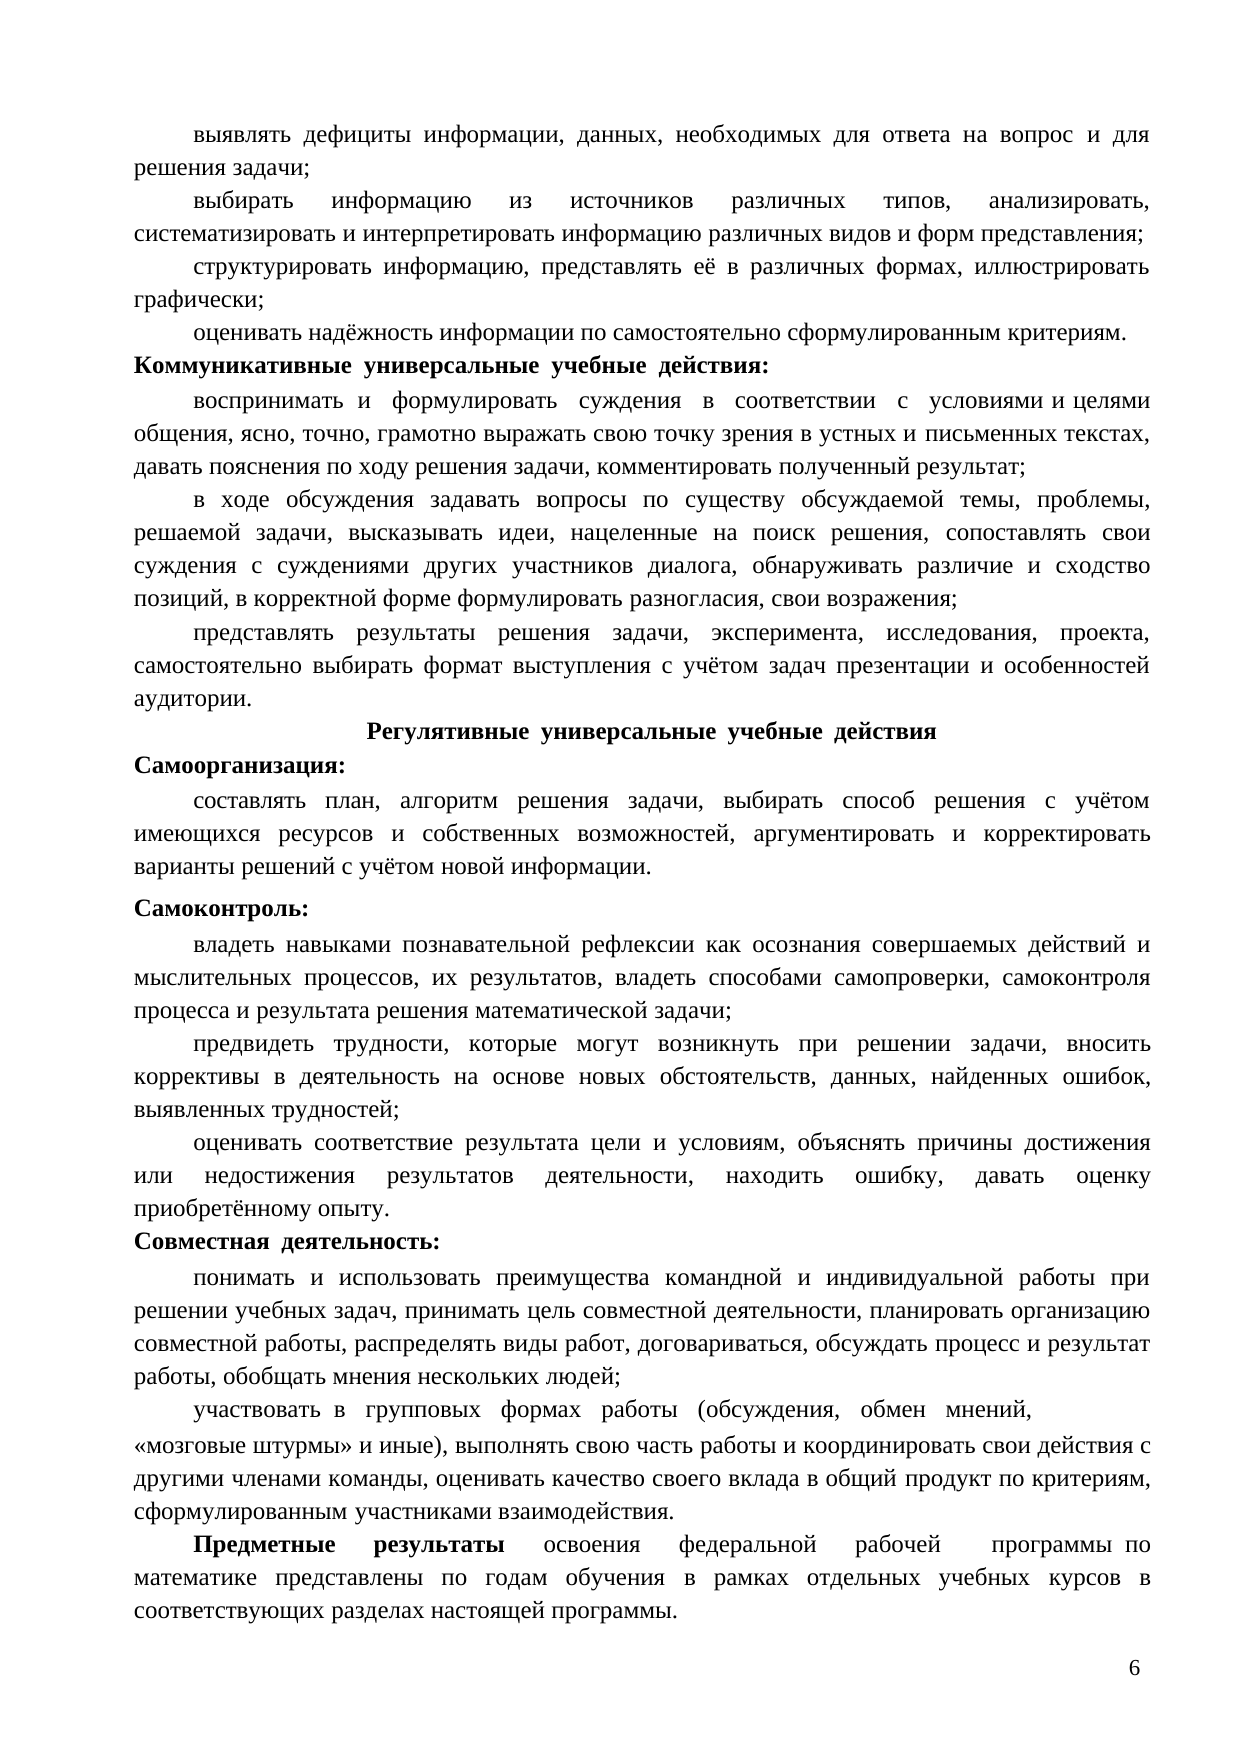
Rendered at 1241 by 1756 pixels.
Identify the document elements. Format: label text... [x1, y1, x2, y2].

text в ходе обсуждения задавать вопросы по существу обсуждаемой темы, проблемы, решаемой задачи, высказывать идеи, нацеленные на поиск решения, сопоставлять свои суждения с суждениями других участников диалога, обнаруживать различие и сходство позиций, в корректной форме формулировать разногласия, свои возражения; [134, 484, 1151, 612]
text владеть навыками познавательной рефлексии как осознания совершаемых действий и мыслительных процессов, их результатов, владеть способами самопроверки, самоконтроля процесса и результата решения математической задачи; [134, 929, 1150, 1024]
text оценивать соответствие результата цели и условиям, объяснять причины достижения или недостижения результатов деятельности, находить ошибку, давать оценку приобретённому опыту. [134, 1127, 1151, 1222]
text Самоконтроль: [134, 893, 1169, 921]
text структурировать информацию, представлять её в различных формах, иллюстрировать графически; [134, 251, 1149, 313]
text предвидеть трудности, которые могут возникнуть при решении задачи, вносить коррективы в деятельность на основе новых обстоятельств, данных, найденных ошибок, выявленных трудностей; [134, 1028, 1151, 1123]
text оценивать надёжность информации по самостоятельно сформулированным критериям. [134, 317, 1150, 346]
text Коммуникативные универсальные учебные действия: [134, 350, 1169, 379]
text воспринимать и формулировать суждения в соответствии с условиями и целями общения, ясно, точно, грамотно выражать свою точку зрения в устных и письменных текстах, давать пояснения по ходу решения задачи, комментировать полученный результат; [134, 385, 1150, 480]
text «мозговые штурмы» и иные), выполнять свою часть работы и координировать свои действия с другими членами команды, оценивать качество своего вклада в общий продукт по критериям, сформулированным участниками взаимодействия. [134, 1430, 1151, 1524]
text Совместная деятельность: [134, 1226, 1169, 1255]
text составлять план, алгоритм решения задачи, выбирать способ решения с учётом имеющихся ресурсов и собственных возможностей, аргументировать и корректировать варианты решений с учётом новой информации. [134, 785, 1151, 880]
text представлять результаты решения задачи, эксперимента, исследования, проекта, самостоятельно выбирать формат выступления с учётом задач презентации и особенностей аудитории. [134, 617, 1150, 711]
text Самоорганизация: [134, 751, 1169, 779]
text Предметные результаты освоения федеральной рабочей программы по математике представлены по годам обучения в рамках отдельных учебных курсов в соответствующих разделах настоящей программы. [134, 1529, 1151, 1623]
text понимать и использовать преимущества командной и индивидуальной работы при решении учебных задач, принимать цель совместной деятельности, планировать организацию совместной работы, распределять виды работ, договариваться, обсуждать процесс и результат работы, обобщать мнения нескольких людей; [134, 1262, 1150, 1389]
text выбирать информацию из источников различных типов, анализировать, систематизировать и интерпретировать информацию различных видов и форм представления; [134, 185, 1150, 247]
text Регулятивные универсальные учебные действия [134, 716, 1169, 744]
text участвовать в групповых формах работы (обсуждения, обмен мнений, [193, 1394, 1169, 1423]
text выявлять дефициты информации, данных, необходимых для ответа на вопрос и для решения задачи; [134, 119, 1149, 181]
